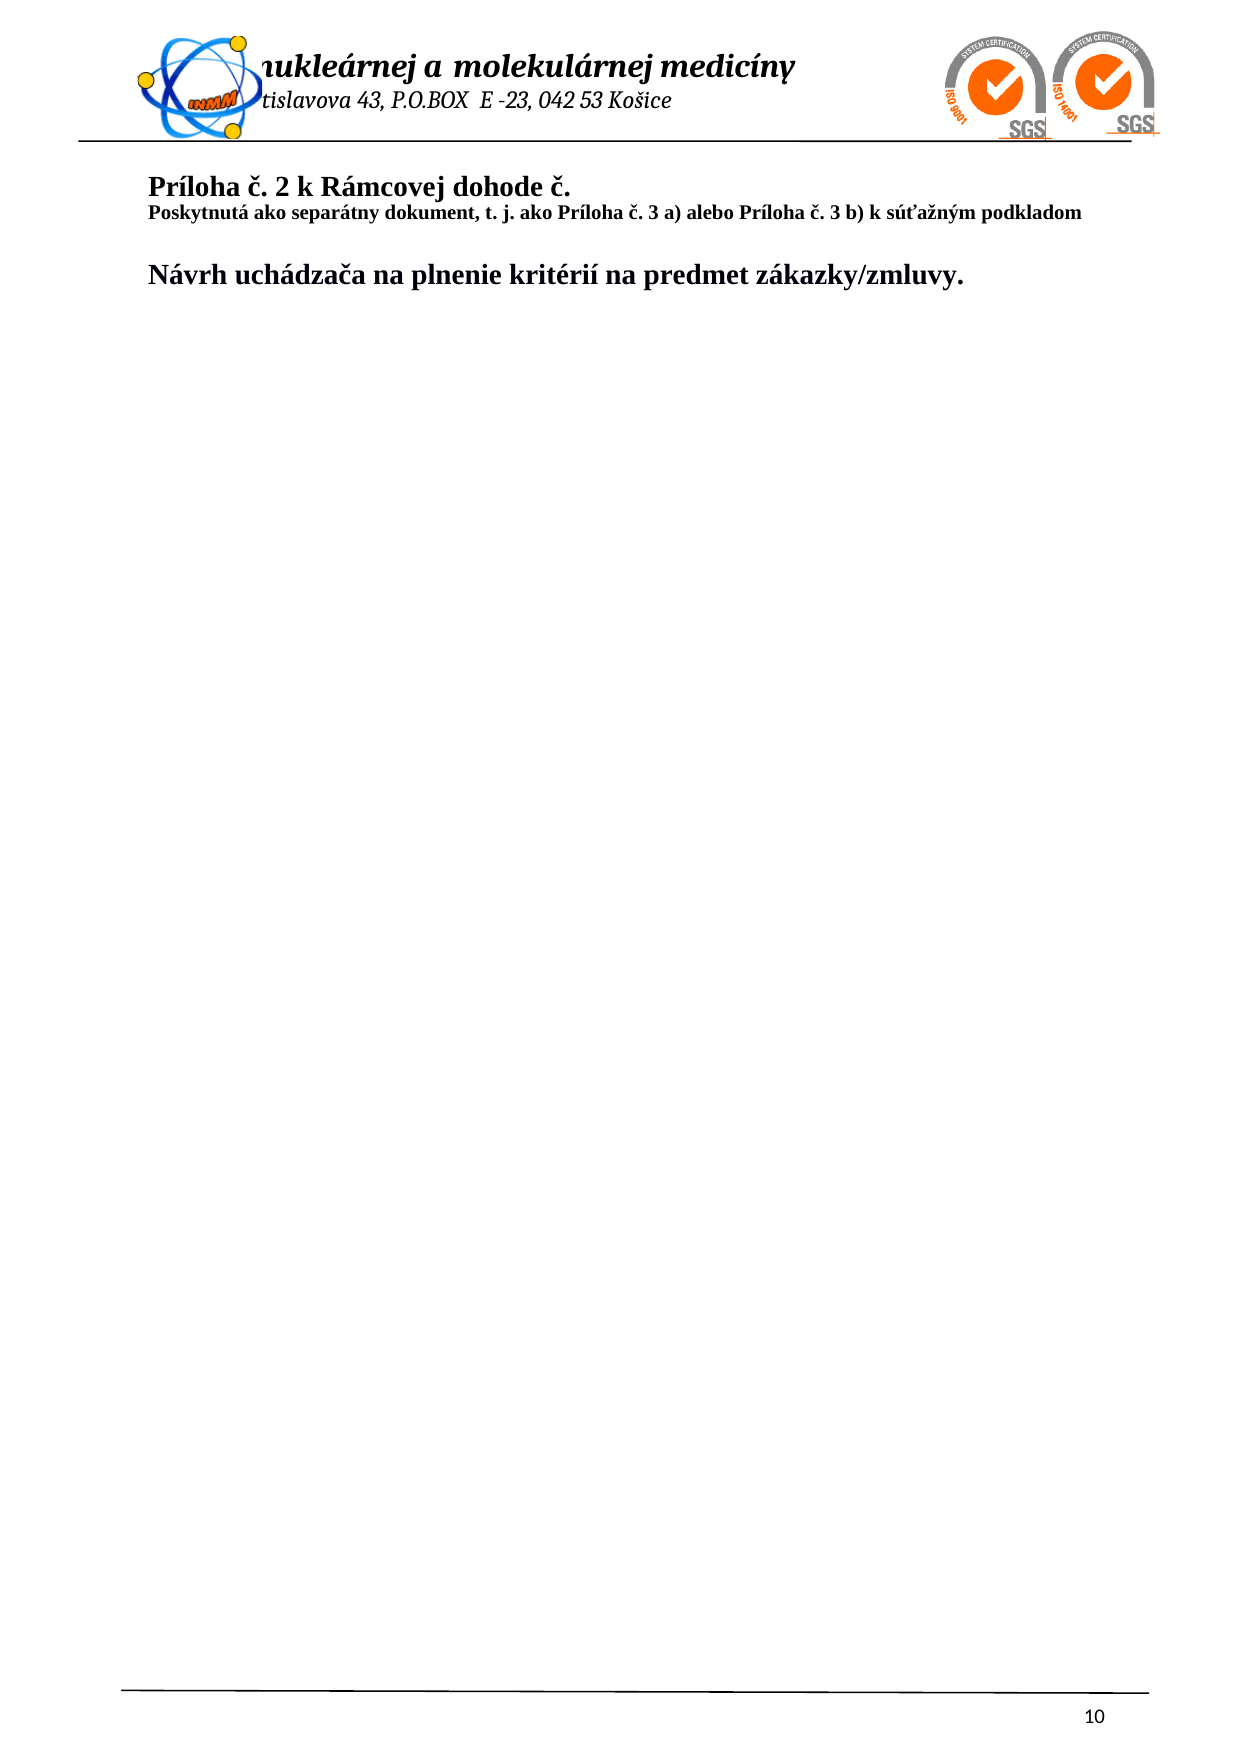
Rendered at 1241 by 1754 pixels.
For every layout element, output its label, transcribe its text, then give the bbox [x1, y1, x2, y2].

text Návrh uchádzača na plnenie kritérií na predmet zákazky/zmluvy. [148, 257, 1105, 290]
picture [945, 31, 1161, 140]
picture [137, 36, 263, 139]
text Príloha č. 2 k Rámcovej dohode č. [148, 169, 1105, 202]
text Poskytnutá ako separátny dokument, t. j. ako Príloha č. 3 a) alebo Príloha č. 3 b) k súťažným podkladom [137, 202, 1105, 223]
